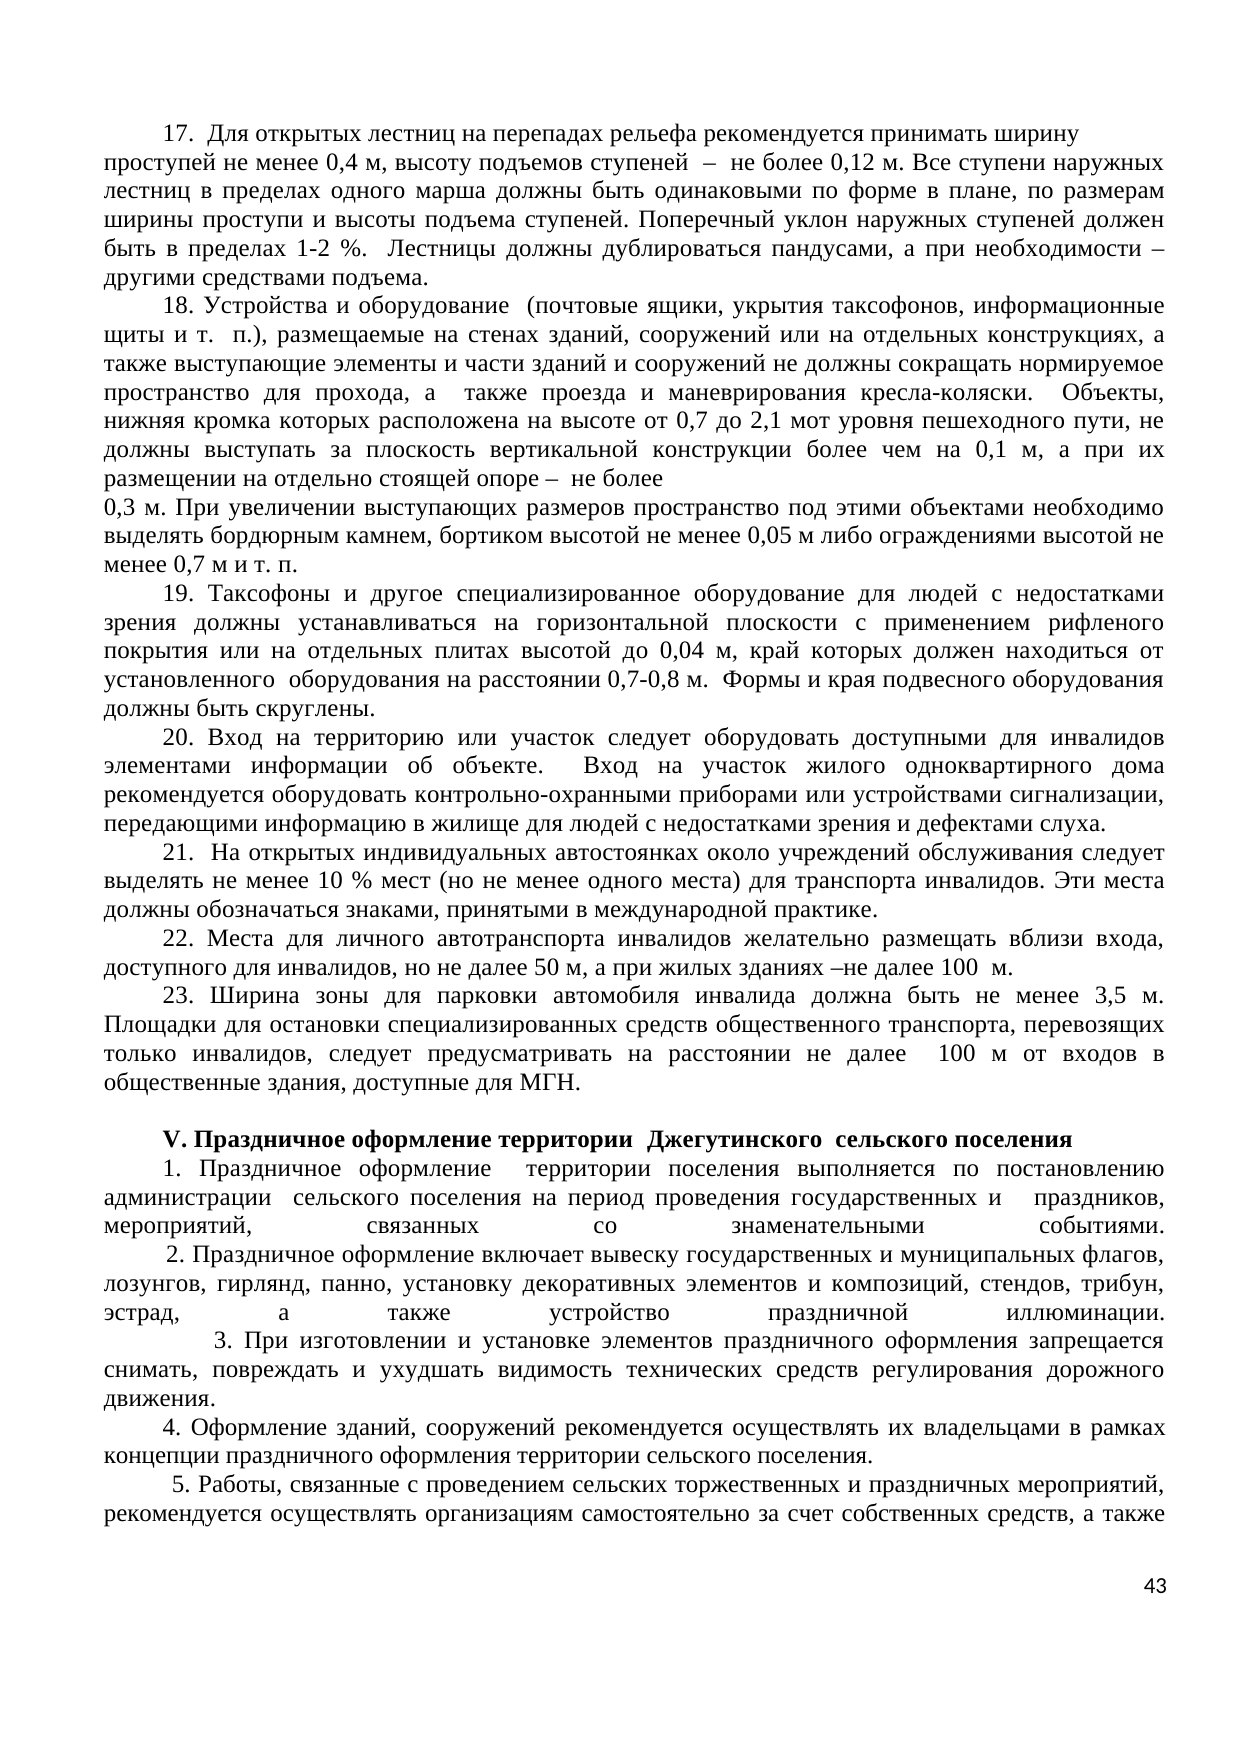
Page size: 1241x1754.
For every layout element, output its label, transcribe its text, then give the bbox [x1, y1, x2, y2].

subtitle 23. Ширина зоны для парковки автомобиля инвалида должна быть не менее 3,5 м. Площадки для остановки специализированных средств общественного транспорта, перевозящих только инвалидов, следует предусматривать на расстоянии не далее 100 м от входов в общественные здания, доступные для МГН. [103, 981, 1167, 1096]
subtitle 17. Для открытых лестниц на перепадах рельефа рекомендуется принимать ширину [103, 118, 1167, 147]
subtitle V. Праздничное оформление территории Джегутинского сельского поселения [103, 1124, 1167, 1153]
text 4. Оформление зданий, сооружений рекомендуется осуществлять их владельцами в рамках концепции праздничного оформления территории сельского поселения. [103, 1412, 1167, 1469]
subtitle 20. Вход на территорию или участок следует оборудовать доступными для инвалидов элементами информации об объекте. Вход на участок жилого одноквартирного дома рекомендуется оборудовать контрольно-охранными приборами или устройствами сигнализации, передающими информацию в жилище для людей с недостатками зрения и дефектами слуха. [103, 722, 1167, 837]
subtitle проступей не менее 0,4 м, высоту подъемов ступеней – не более 0,12 м. Все ступени наружных лестниц в пределах одного марша должны быть одинаковыми по форме в плане, по размерам ширины проступи и высоты подъема ступеней. Поперечный уклон наружных ступеней должен быть в пределах 1-2 %. Лестницы должны дублироваться пандусами, а при необходимости – другими средствами подъема. [103, 147, 1167, 291]
subtitle 18. Устройства и оборудование (почтовые ящики, укрытия таксофонов, информационные щиты и т. п.), размещаемые на стенах зданий, сооружений или на отдельных конструкциях, а также выступающие элементы и части зданий и сооружений не должны сокращать нормируемое пространство для прохода, а также проезда и маневрирования кресла-коляски. Объекты, нижняя кромка которых расположена на высоте от 0,7 до 2,1 мот уровня пешеходного пути, не должны выступать за плоскость вертикальной конструкции более чем на 0,1 м, а при их размещении на отдельно стоящей опоре – не более [103, 291, 1167, 492]
subtitle 21. На открытых индивидуальных автостоянках около учреждений обслуживания следует выделять не менее 10 % мест (но не менее одного места) для транспорта инвалидов. Эти места должны обозначаться знаками, принятыми в международной практике. [103, 837, 1167, 923]
subtitle 19. Таксофоны и другое специализированное оборудование для людей с недостатками зрения должны устанавливаться на горизонтальной плоскости с применением рифленого покрытия или на отдельных плитах высотой до 0,04 м, край которых должен находиться от установленного оборудования на расстоянии 0,7-0,8 м. Формы и края подвесного оборудования должны быть скруглены. [103, 578, 1167, 722]
text 1. Праздничное оформление территории поселения выполняется по постановлению администрации сельского поселения на период проведения государственных и праздников, мероприятий, связанных со знаменательными событиями. 2. Праздничное оформление включает вывеску государственных и муниципальных флагов, лозунгов, гирлянд, панно, установку декоративных элементов и композиций, стендов, трибун, эстрад, а также устройство праздничной иллюминации. 3. При изготовлении и установке элементов праздничного оформления запрещается снимать, повреждать и ухудшать видимость технических средств регулирования дорожного движения. [103, 1153, 1167, 1412]
subtitle 22. Места для личного автотранспорта инвалидов желательно размещать вблизи входа, доступного для инвалидов, но не далее 50 м, а при жилых зданиях –не далее 100 м. [103, 923, 1167, 981]
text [103, 1469, 1167, 1527]
subtitle 0,3 м. При увеличении выступающих размеров пространство под этими объектами необходимо выделять бордюрным камнем, бортиком высотой не менее 0,05 м либо ограждениями высотой не менее 0,7 м и т. п. [103, 492, 1167, 578]
